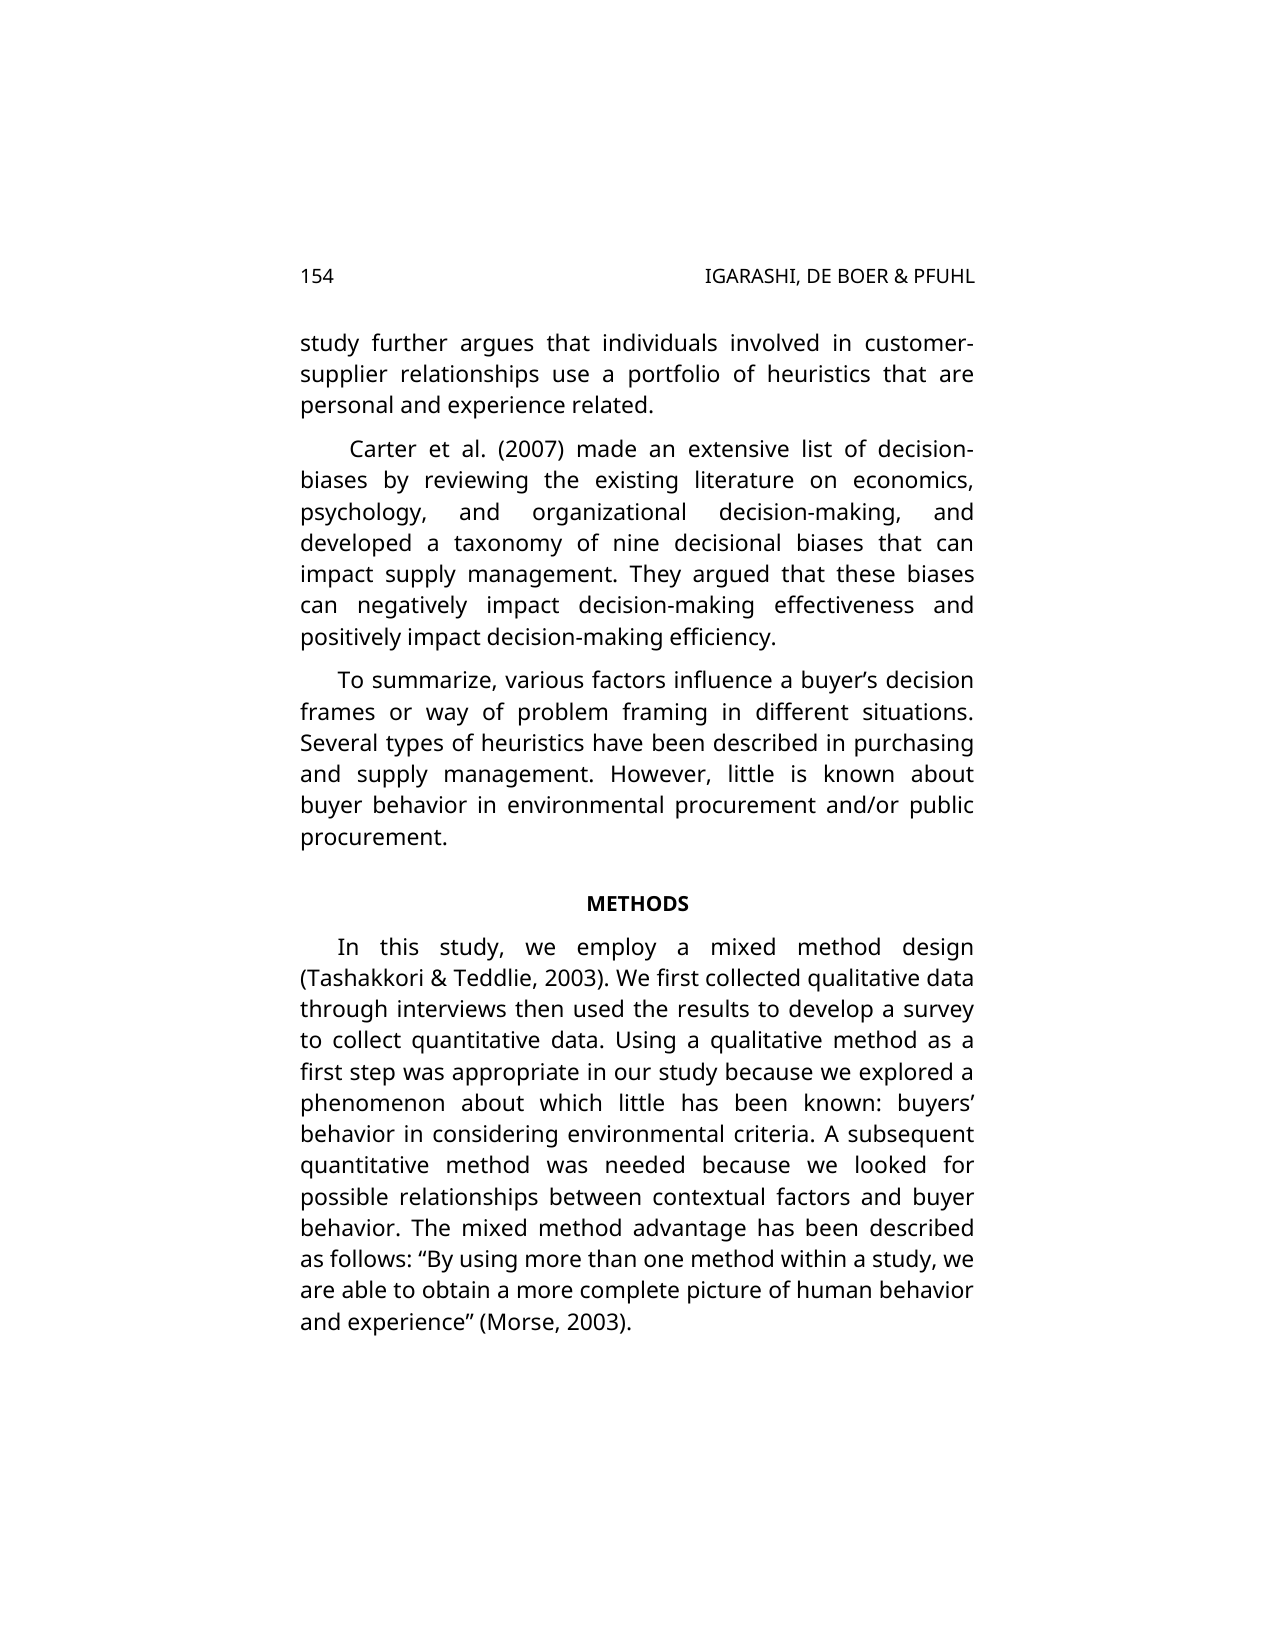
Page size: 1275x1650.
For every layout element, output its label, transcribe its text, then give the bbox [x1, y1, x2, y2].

text In this study, we employ a mixed method design (Tashakkori & Teddlie, 2003). We first collected qualitative data through interviews then used the results to develop a survey to collect quantitative data. Using a qualitative method as a first step was appropriate in our study because we explored a phenomenon about which little has been known: buyers’ behavior in considering environmental criteria. A subsequent quantitative method was needed because we looked for possible relationships between contextual factors and buyer behavior. The mixed method advantage has been described as follows: “By using more than one method within a study, we are able to obtain a more complete picture of human behavior and experience” (Morse, 2003). [300, 930, 975, 1337]
text To summarize, various factors influence a buyer’s decision frames or way of problem framing in different situations. Several types of heuristics have been described in purchasing and supply management. However, little is known about buyer behavior in environmental procurement and/or public procurement. [300, 664, 975, 852]
text Carter et al. (2007) made an extensive list of decision-biases by reviewing the existing literature on economics, psychology, and organizational decision-making, and developed a taxonomy of nine decisional biases that can impact supply management. They argued that these biases can negatively impact decision-making effectiveness and positively impact decision-making efficiency. [300, 433, 975, 652]
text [300, 327, 975, 421]
text METHODS [300, 889, 975, 918]
